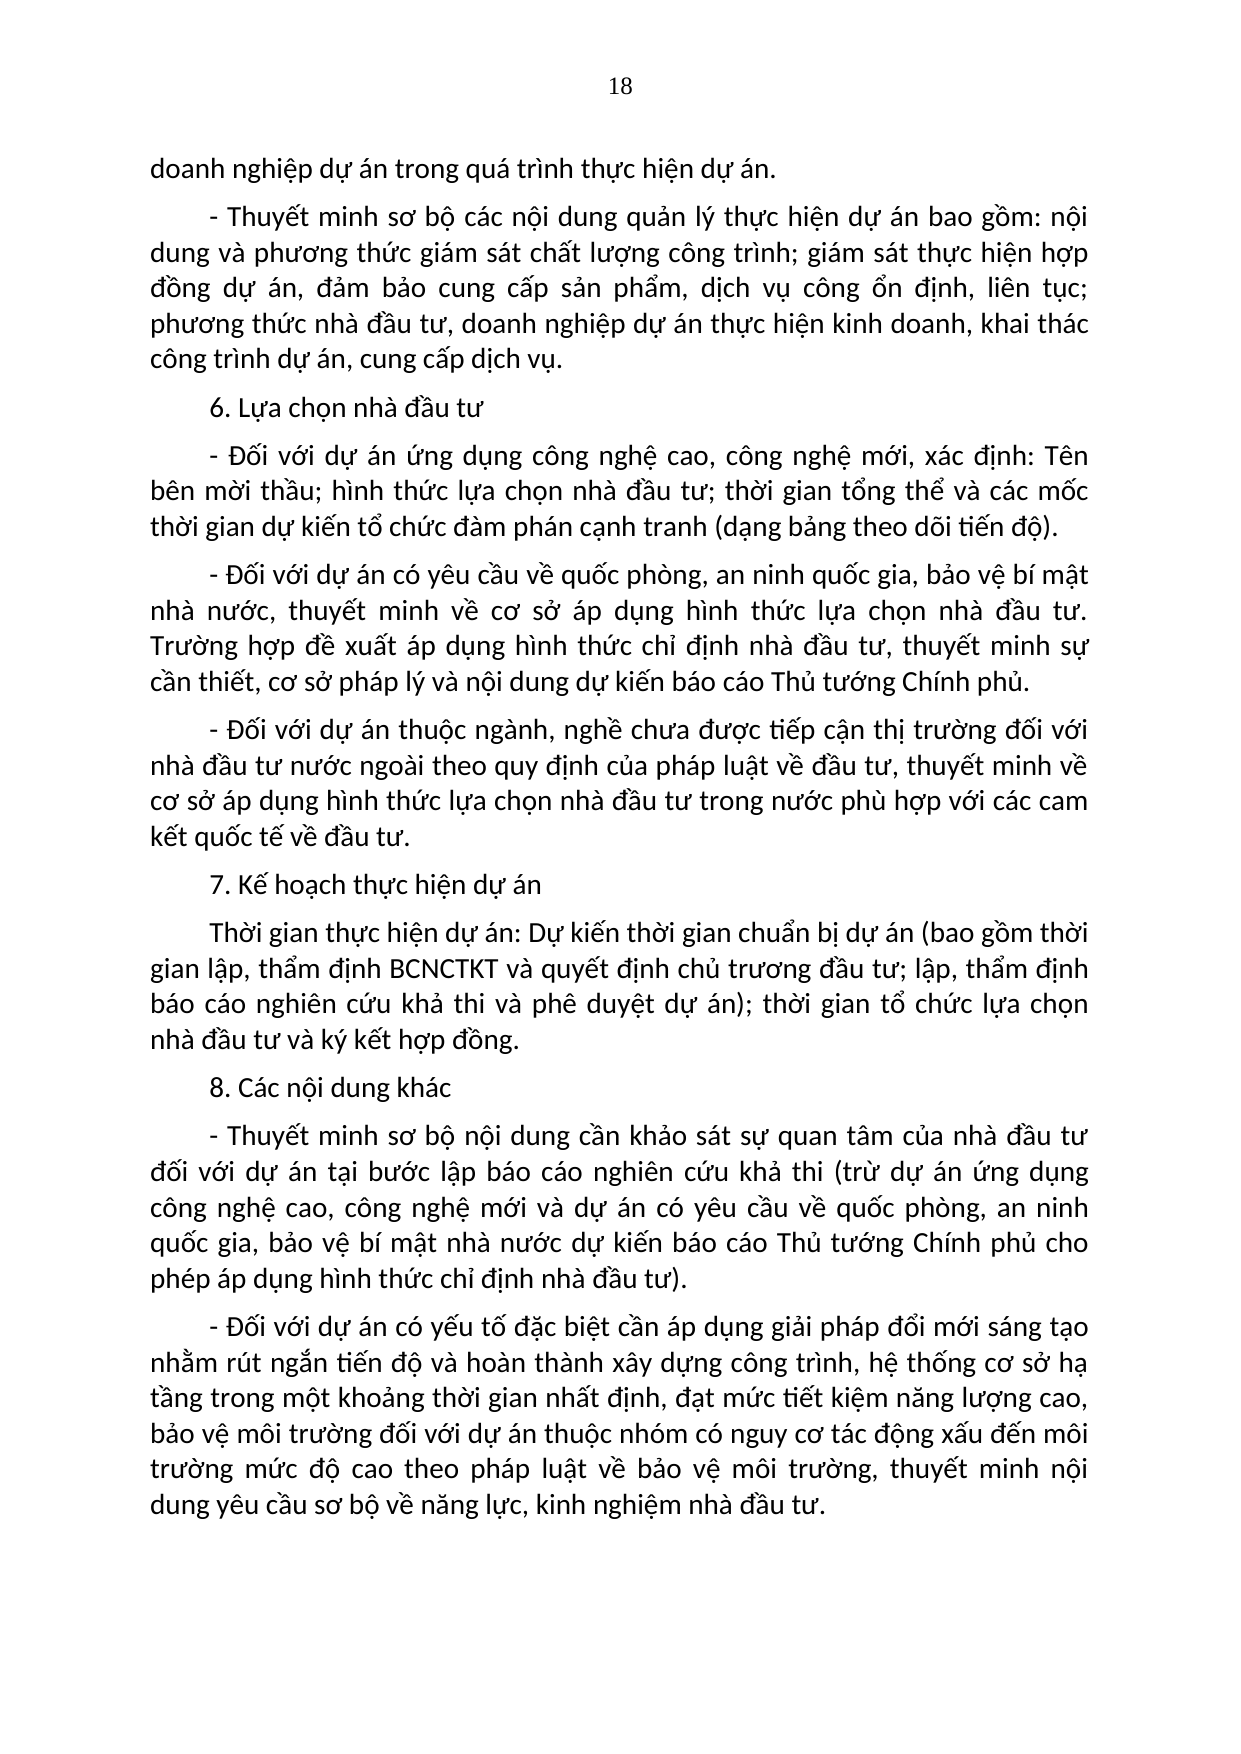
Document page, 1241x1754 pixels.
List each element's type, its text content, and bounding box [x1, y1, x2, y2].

text 7. Kế hoạch thực hiện dự án [150, 866, 1090, 902]
text - Đối với dự án thuộc ngành, nghề chưa được tiếp cận thị trường đối với nhà đầu tư nước ngoài theo quy định của pháp luật về đầu tư, thuyết minh về cơ sở áp dụng hình thức lựa chọn nhà đầu tư trong nước phù hợp với các cam kết quốc tế về đầu tư. [150, 711, 1090, 854]
text 6. Lựa chọn nhà đầu tư [150, 389, 1090, 424]
text Thời gian thực hiện dự án: Dự kiến thời gian chuẩn bị dự án (bao gồm thời gian lập, thẩm định BCNCTKT và quyết định chủ trương đầu tư; lập, thẩm định báo cáo nghiên cứu khả thi và phê duyệt dự án); thời gian tổ chức lựa chọn nhà đầu tư và ký kết hợp đồng. [150, 914, 1090, 1057]
text - Thuyết minh sơ bộ các nội dung quản lý thực hiện dự án bao gồm: nội dung và phương thức giám sát chất lượng công trình; giám sát thực hiện hợp đồng dự án, đảm bảo cung cấp sản phẩm, dịch vụ công ổn định, liên tục; phương thức nhà đầu tư, doanh nghiệp dự án thực hiện kinh doanh, khai thác công trình dự án, cung cấp dịch vụ. [150, 198, 1090, 376]
text - Thuyết minh sơ bộ nội dung cần khảo sát sự quan tâm của nhà đầu tư đối với dự án tại bước lập báo cáo nghiên cứu khả thi (trừ dự án ứng dụng công nghệ cao, công nghệ mới và dự án có yêu cầu về quốc phòng, an ninh quốc gia, bảo vệ bí mật nhà nước dự kiến báo cáo Thủ tướng Chính phủ cho phép áp dụng hình thức chỉ định nhà đầu tư). [150, 1117, 1090, 1296]
text - Đối với dự án có yếu tố đặc biệt cần áp dụng giải pháp đổi mới sáng tạo nhằm rút ngắn tiến độ và hoàn thành xây dựng công trình, hệ thống cơ sở hạ tầng trong một khoảng thời gian nhất định, đạt mức tiết kiệm năng lượng cao, bảo vệ môi trường đối với dự án thuộc nhóm có nguy cơ tác động xấu đến môi trường mức độ cao theo pháp luật về bảo vệ môi trường, thuyết minh nội dung yêu cầu sơ bộ về năng lực, kinh nghiệm nhà đầu tư. [150, 1308, 1090, 1522]
text - Đối với dự án ứng dụng công nghệ cao, công nghệ mới, xác định: Tên bên mời thầu; hình thức lựa chọn nhà đầu tư; thời gian tổng thể và các mốc thời gian dự kiến tổ chức đàm phán cạnh tranh (dạng bảng theo dõi tiến độ). [150, 437, 1090, 544]
text 8. Các nội dung khác [150, 1069, 1090, 1105]
text - Đối với dự án có yêu cầu về quốc phòng, an ninh quốc gia, bảo vệ bí mật nhà nước, thuyết minh về cơ sở áp dụng hình thức lựa chọn nhà đầu tư. Trường hợp đề xuất áp dụng hình thức chỉ định nhà đầu tư, thuyết minh sự cần thiết, cơ sở pháp lý và nội dung dự kiến báo cáo Thủ tướng Chính phủ. [150, 556, 1090, 699]
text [150, 150, 1090, 186]
